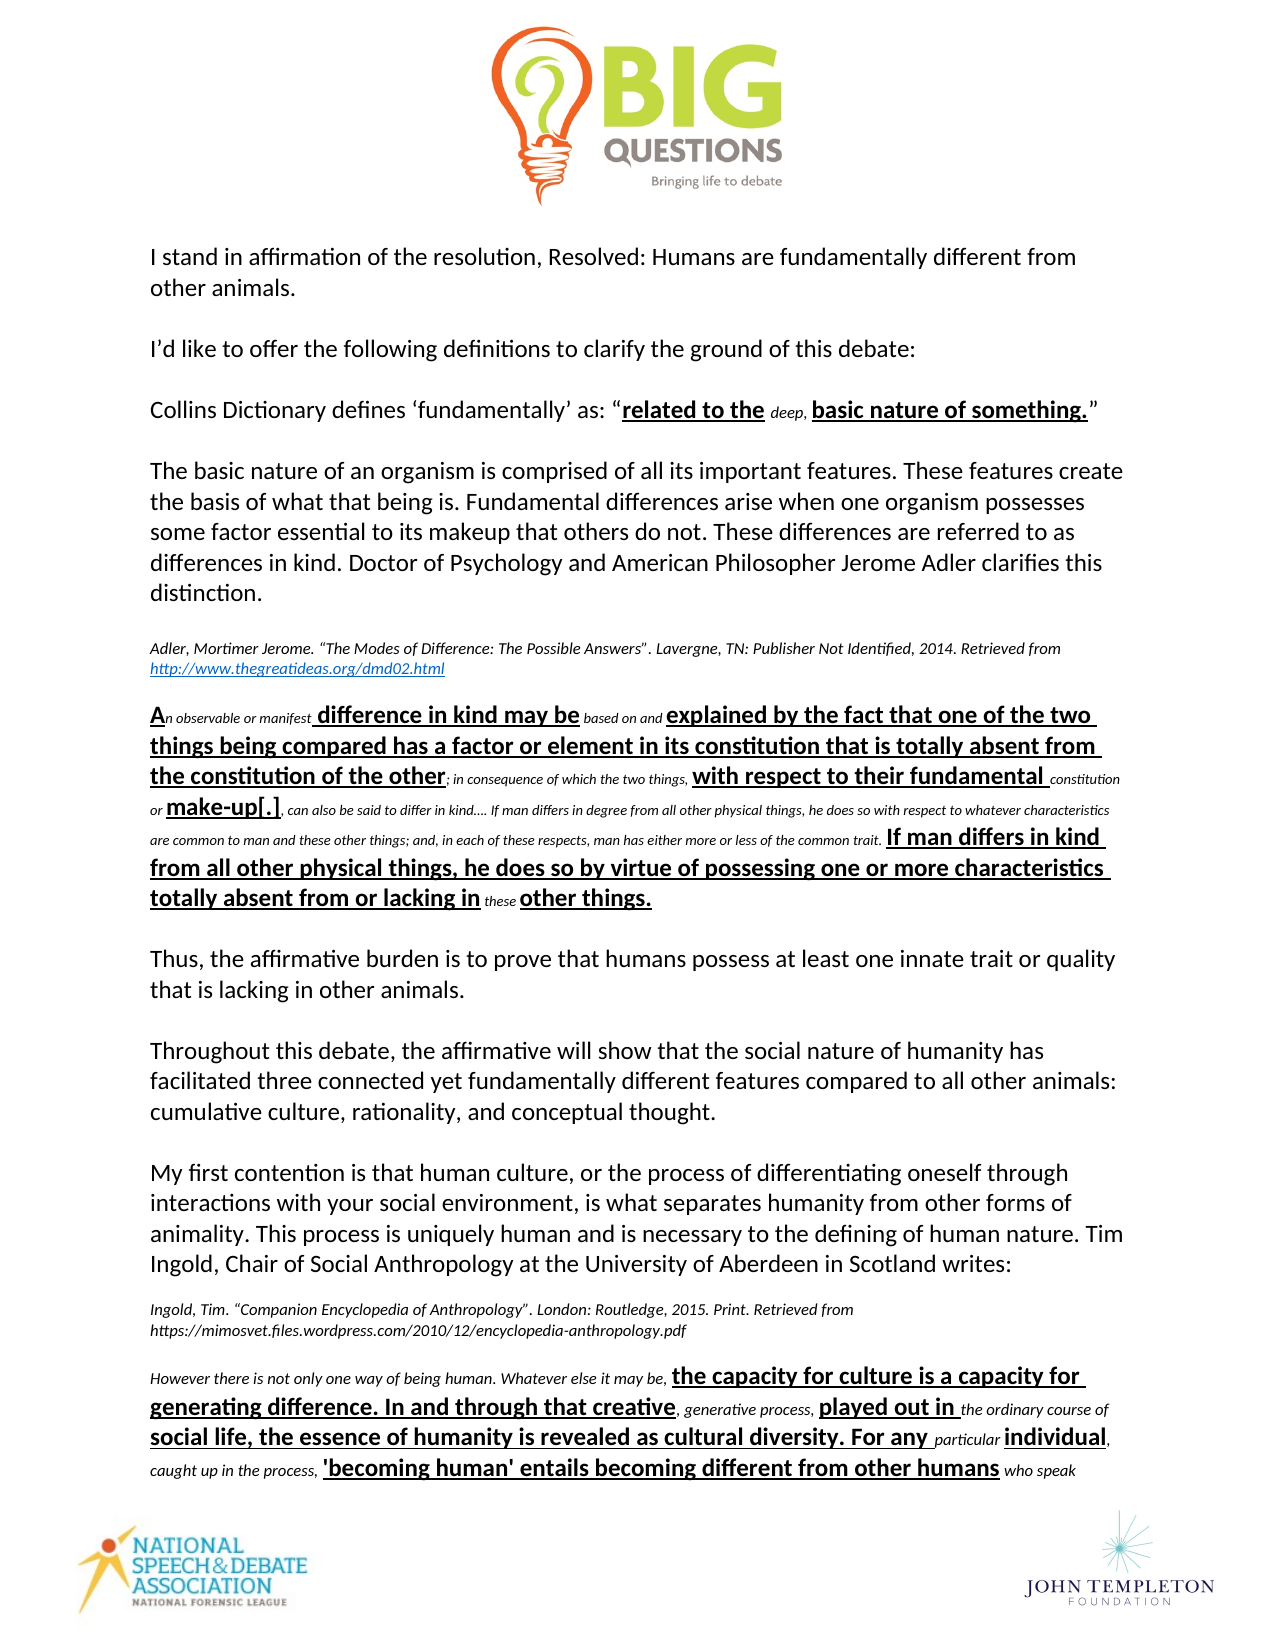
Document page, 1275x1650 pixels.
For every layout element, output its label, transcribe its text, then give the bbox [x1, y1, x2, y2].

text Throughout this debate, the affirmative will show that the social nature of humanity has facilitated three connected yet fundamentally different features compared to all other animals: cumulative culture, rationality, and conceptual thought. [150, 1035, 1125, 1127]
text Adler, Mortimer Jerome. “The Modes of Difference: The Possible Answers”. Lavergne, TN: Publisher Not Identified, 2014. Retrieved from http://www.thegreatideas.org/dmd02.html [150, 638, 1125, 679]
text My first contention is that human culture, or the process of differentiating oneself through interactions with your social environment, is what separates humanity from other forms of animality. This process is uniquely human and is necessary to the defining of human nature. Tim Ingold, Chair of Social Anthropology at the University of Aberdeen in Scotland writes: [150, 1157, 1125, 1279]
picture [64, 1500, 333, 1631]
text However there is not only one way of being human. Whatever else it may be, the capacity for culture is a capacity for generating difference. In and through that creative, generative process, played out in the ordinary course of social life, the essence of humanity is revealed as cultural diversity. For any particular individual, caught up in the process, 'becoming human' entails becoming different from other humans who speak [150, 1360, 1125, 1482]
text Ingold, Tim. “Companion Encyclopedia of Anthropology”. London: Routledge, 2015. Print. Retrieved from https://mimosvet.files.wordpress.com/2010/12/encyclopedia-anthropology.pdf [150, 1299, 1125, 1340]
text The basic nature of an organism is comprised of all its important features. These features create the basis of what that being is. Fundamental differences arise when one organism possesses some factor essential to its makeup that others do not. These differences are referred to as differences in kind. Doctor of Psychology and American Philosopher Jerome Adler clarifies this distinction. [150, 455, 1125, 608]
text I’d like to offer the following definitions to clarify the ground of this debate: [150, 333, 1125, 364]
text Collins Dictionary defines ‘fundamentally’ as: “related to the deep, basic nature of something.” [150, 394, 1125, 425]
text Thus, the affirmative burden is to prove that humans possess at least one innate trait or quality that is lacking in other animals. [150, 943, 1125, 1004]
picture [477, 19, 795, 214]
text I stand in affirmation of the resolution, Resolved: Humans are fundamentally different from other animals. [150, 242, 1125, 303]
picture [1021, 1501, 1217, 1618]
text An observable or manifest difference in kind may be based on and explained by the fact that one of the two things being compared has a factor or element in its constitution that is totally absent from the constitution of the other; in consequence of which the two things, with respect to their fundamental constitution or make-up[.], can also be said to differ in kind…. If man differs in degree from all other physical things, he does so with respect to whatever characteristics are common to man and these other things; and, in each of these respects, man has either more or less of the common trait. If man differs in kind from all other physical things, he does so by virtue of possessing one or more characteristics totally absent from or lacking in these other things. [150, 699, 1125, 913]
